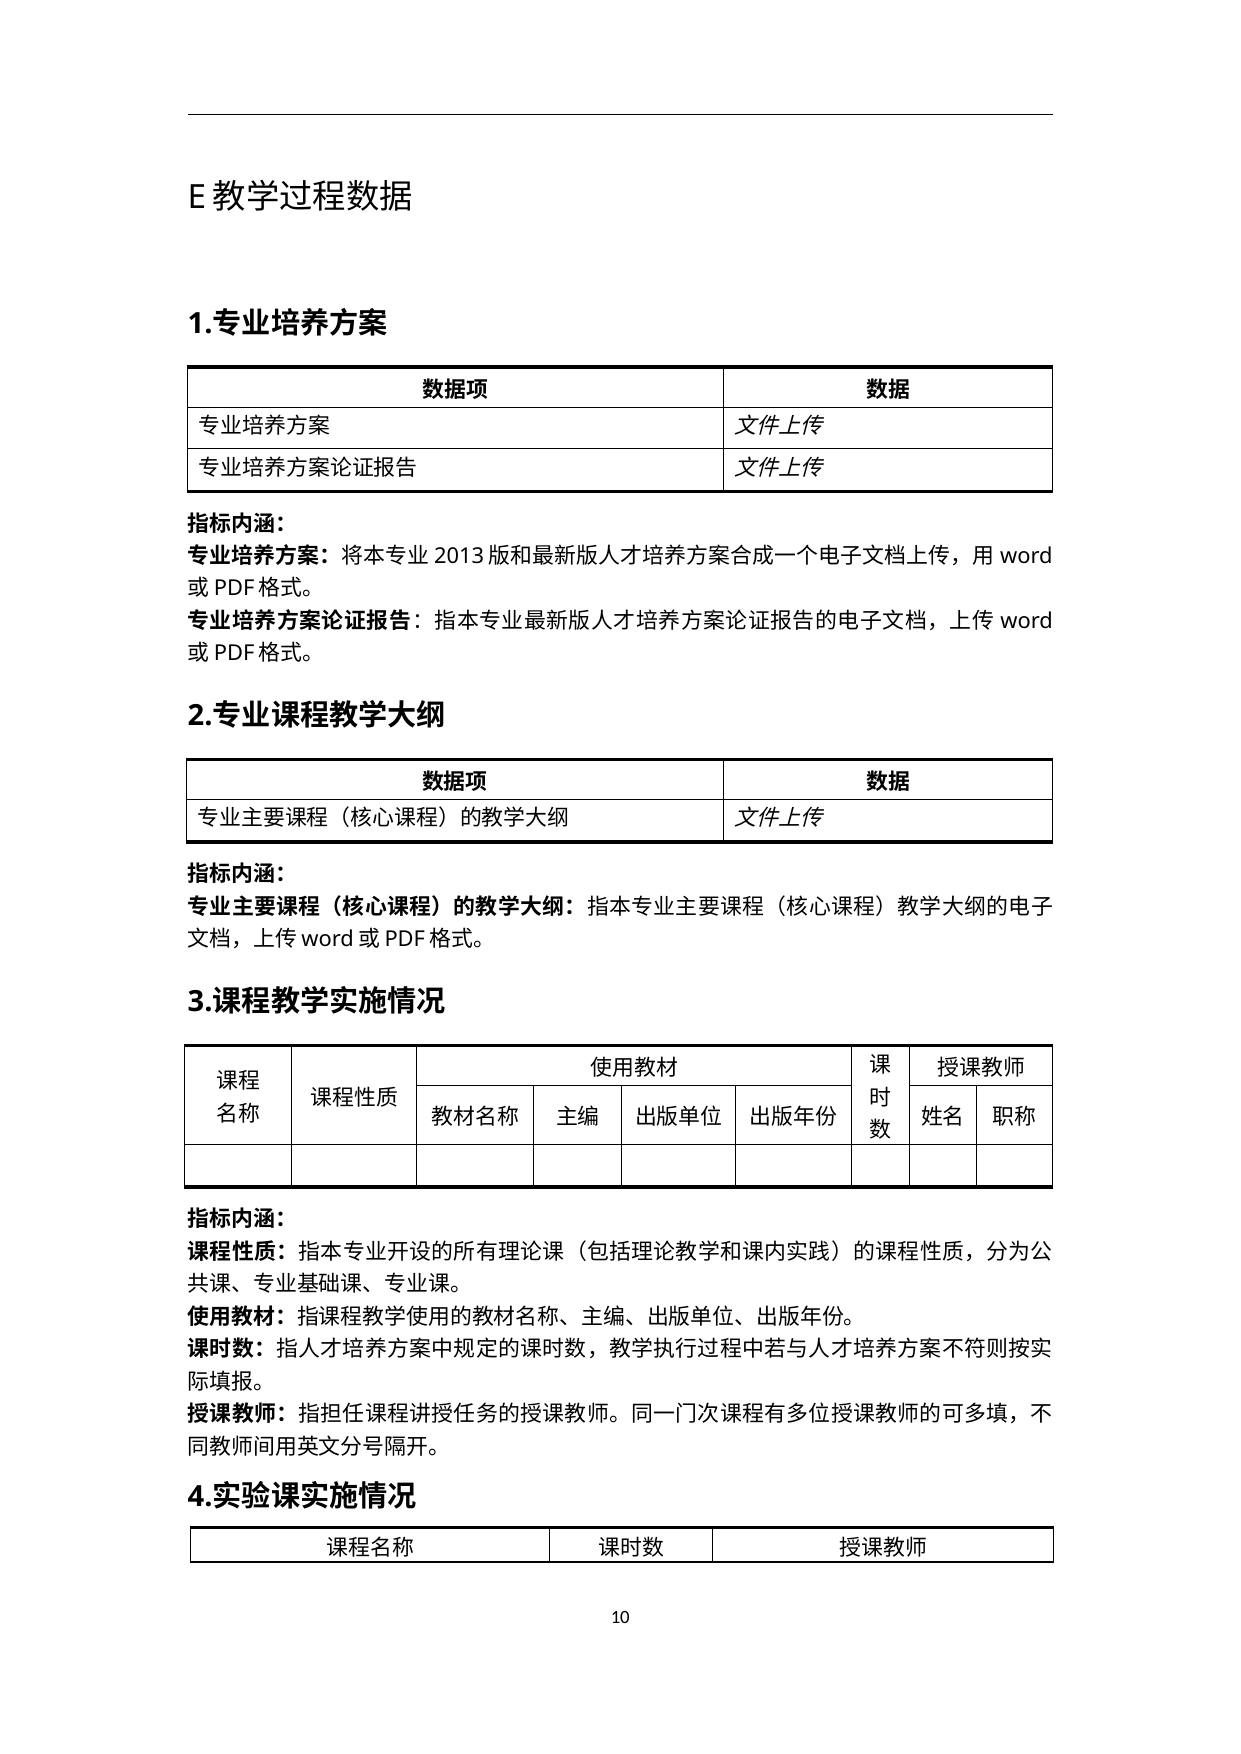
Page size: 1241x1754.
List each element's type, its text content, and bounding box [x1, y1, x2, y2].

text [187, 1331, 1053, 1396]
table_cell 文件上传 [724, 800, 1052, 840]
table_header 课时数 [852, 1047, 909, 1144]
table_cell 姓名 [910, 1086, 976, 1144]
table_header 数据项 [187, 761, 723, 799]
table_cell [534, 1145, 621, 1185]
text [187, 1396, 1053, 1461]
text 指标内涵： [187, 856, 1053, 888]
table_cell 文件上传 [724, 408, 1052, 448]
table_header 授课教师 [713, 1529, 1053, 1561]
table_header 课程性质 [292, 1047, 416, 1144]
table_cell [852, 1145, 909, 1185]
table_cell 专业主要课程（核心课程）的教学大纲 [187, 800, 723, 840]
table_cell [185, 1145, 291, 1185]
table_header 使用教材 [417, 1047, 851, 1085]
table_cell 教材名称 [417, 1086, 533, 1144]
text 3.课程教学实施情况 [187, 966, 1053, 1031]
table_header 课程名称 [191, 1529, 549, 1561]
table_header 数据 [724, 369, 1052, 407]
table_header 课程 名称 [185, 1047, 291, 1144]
text 指标内涵： [187, 505, 1053, 538]
table_cell [622, 1145, 735, 1185]
table_cell [736, 1145, 851, 1185]
text 4.实验课实施情况 [187, 1461, 1053, 1526]
text 专业主要课程（核心课程）的教学大纲：指本专业主要课程（核心课程）教学大纲的电子文档，上传word或PDF格式。 [187, 888, 1053, 953]
table_cell [977, 1145, 1052, 1185]
text 2.专业课程教学大纲 [187, 680, 1053, 745]
table_header 数据项 [188, 369, 723, 407]
table_header 数据 [724, 761, 1052, 799]
text 使用教材：指课程教学使用的教材名称、主编、出版单位、出版年份。 [187, 1298, 1053, 1331]
table_header 课时数 [550, 1529, 712, 1561]
table_header 授课教师 [910, 1047, 1052, 1085]
table_cell [910, 1145, 976, 1185]
text 指标内涵： [187, 1201, 1053, 1233]
table_cell 出版年份 [736, 1086, 851, 1144]
table_cell 主编 [534, 1086, 621, 1144]
table_cell 文件上传 [724, 449, 1052, 489]
text 专业培养方案：将本专业2013版和最新版人才培养方案合成一个电子文档上传，用 word或PDF格式。 [187, 538, 1053, 603]
text 专业培养方案论证报告：指本专业最新版人才培养方案论证报告的电子文档，上传word或PDF格式。 [187, 603, 1053, 668]
table_cell 专业培养方案 [188, 408, 723, 448]
table_cell 专业培养方案论证报告 [188, 449, 723, 489]
text E教学过程数据 [187, 162, 1053, 227]
table_cell 职称 [977, 1086, 1052, 1144]
text 课程性质：指本专业开设的所有理论课（包括理论教学和课内实践）的课程性质，分为公共课、专业基础课、专业课。 [187, 1233, 1053, 1298]
table_cell 出版单位 [622, 1086, 735, 1144]
table_cell [417, 1145, 533, 1185]
table_cell [292, 1145, 416, 1185]
text 1.专业培养方案 [187, 288, 1053, 353]
